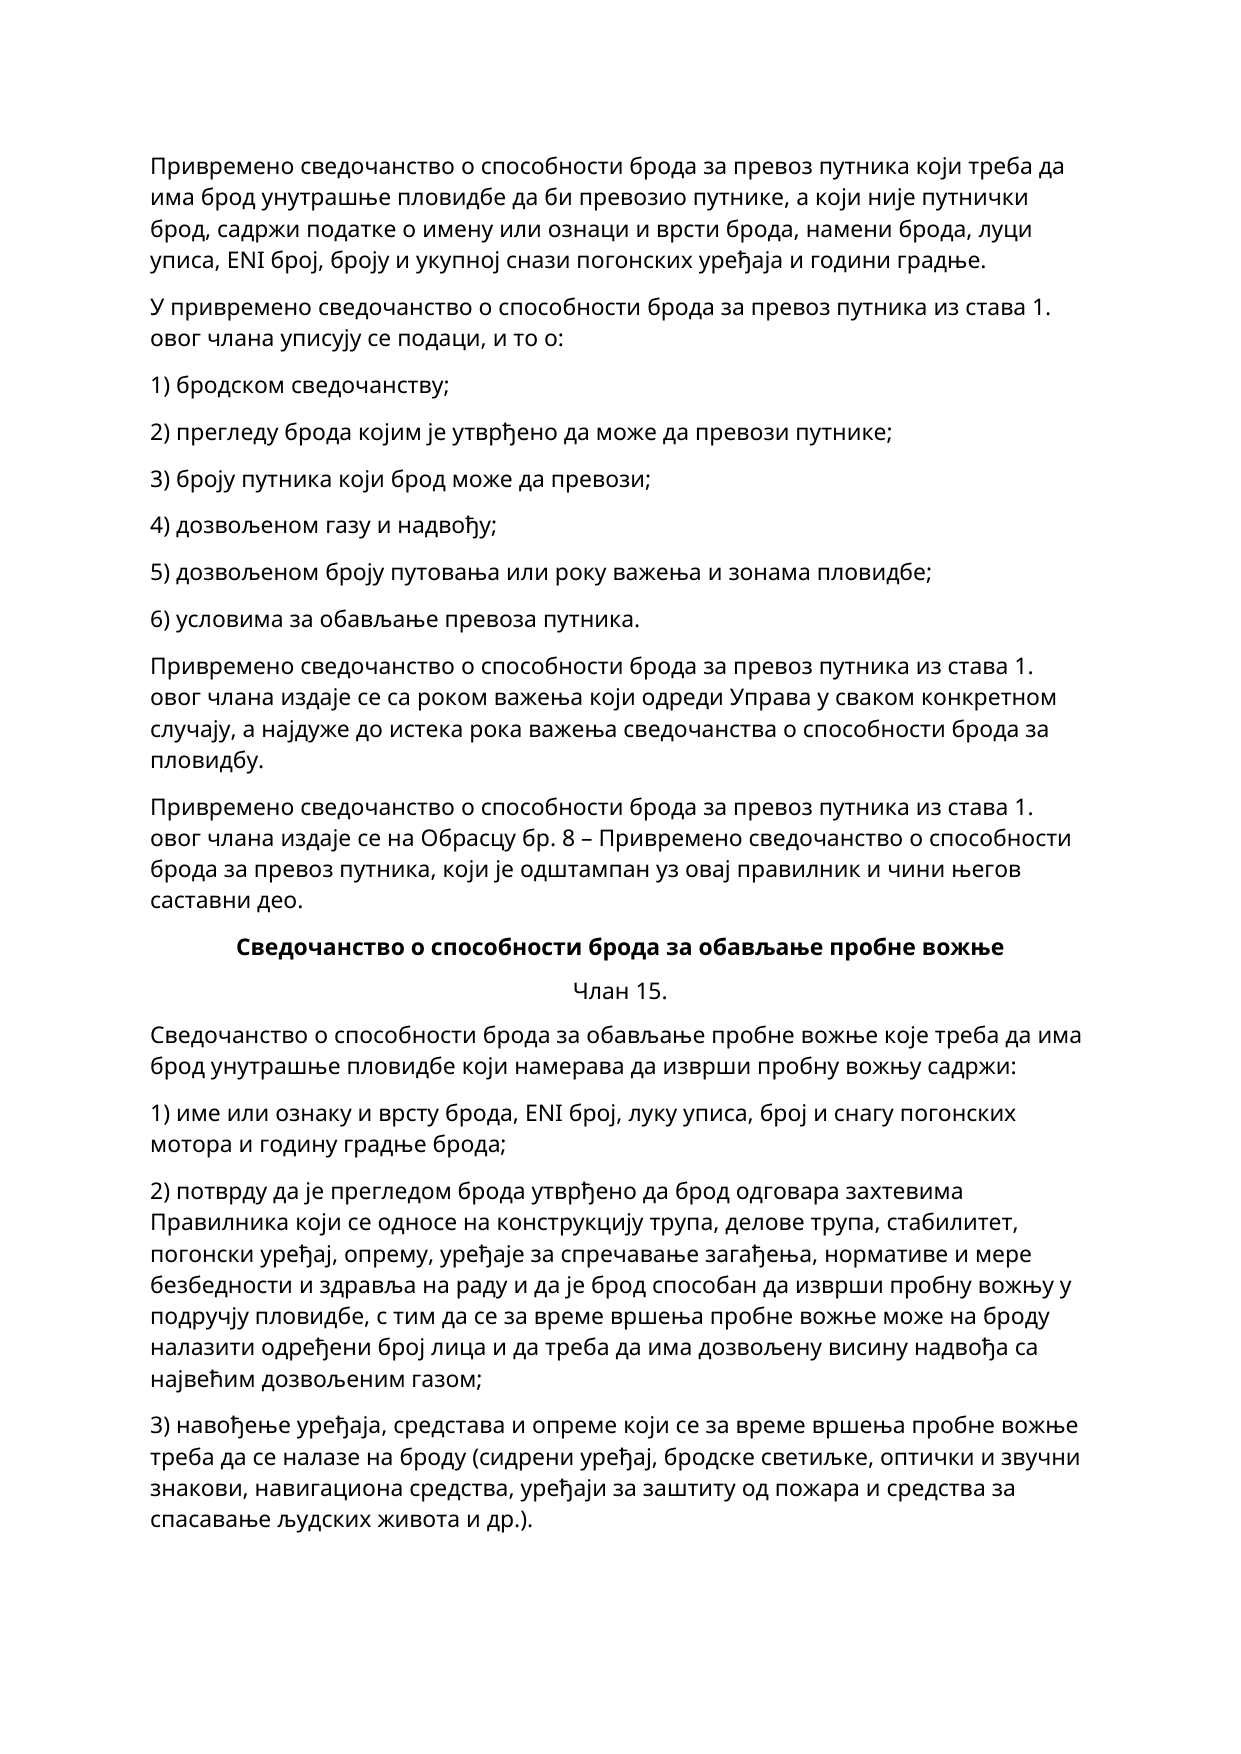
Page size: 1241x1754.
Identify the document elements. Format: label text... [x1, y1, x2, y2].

text 1) име или ознаку и врсту брода, ЕNI број, луку уписа, број и снагу погонских мотора и годину градње брода; [150, 1097, 1090, 1159]
text Сведочанство о способности брода за обављање пробне вожње које треба да има брод унутрашње пловидбе који намерава да изврши пробну вожњу садржи: [150, 1019, 1090, 1081]
text 5) дозвољеном броју путовања или року важења и зонама пловидбе; [150, 556, 1090, 587]
text Члан 15. [150, 975, 1090, 1006]
text Привремено сведочанство о способности брода за превоз путника из става 1. овог члана издаје се са роком важења који одреди Управа у сваком конкретном случају, а најдуже до истека рока важења сведочанства о способности брода за пловидбу. [150, 650, 1090, 775]
text 4) дозвољеном газу и надвођу; [150, 509, 1090, 541]
text 2) прегледу брода којим је утврђено да може да превози путнике; [150, 416, 1090, 447]
text 6) условима за обављање превоза путника. [150, 603, 1090, 634]
text 1) бродском сведочанству; [150, 369, 1090, 400]
text Сведочанство о способности брода за обављање пробне вожње [150, 931, 1090, 962]
text У привремено сведочанство о способности брода за превоз путника из става 1. овог члана уписују се подаци, и то о: [150, 291, 1090, 353]
text Привремено сведочанство о способности брода за превоз путника који треба да има брод унутрашње пловидбе да би превозио путнике, а који није путнички брод, садржи податке о имену или ознаци и врсти брода, намени брода, луци уписа, ЕNI број, броју и укупној снази погонских уређаја и години градње. [150, 150, 1090, 275]
text 2) потврду да је прегледом брода утврђено да брод одговара захтевима Правилника који се односе на конструкцију трупа, делове трупа, стабилитет, погонски уређај, опрему, уређаје за спречавање загађења, нормативе и мере безбедности и здравља на раду и да је брод способан да изврши пробну вожњу у подручју пловидбе, с тим да се за време вршења пробне вожње може на броду налазити одређени број лица и да треба да има дозвољену висину надвођа са највећим дозвољеним газом; [150, 1175, 1090, 1394]
text 3) навођење уређаја, средстава и опреме који се за време вршења пробне вожње треба да се налазе на броду (сидрени уређај, бродске светиљке, оптички и звучни знакови, навигациона средства, уређаји за заштиту од пожара и средства за спасавање људских живота и др.). [150, 1409, 1090, 1534]
text 3) броју путника који брод може да превози; [150, 462, 1090, 494]
text Привремено сведочанство о способности брода за превоз путника из става 1. овог члана издаје се на Обрасцу бр. 8 – Привремено сведочанство о способности брода за превоз путника, који је одштампан уз овај правилник и чини његов саставни део. [150, 791, 1090, 916]
